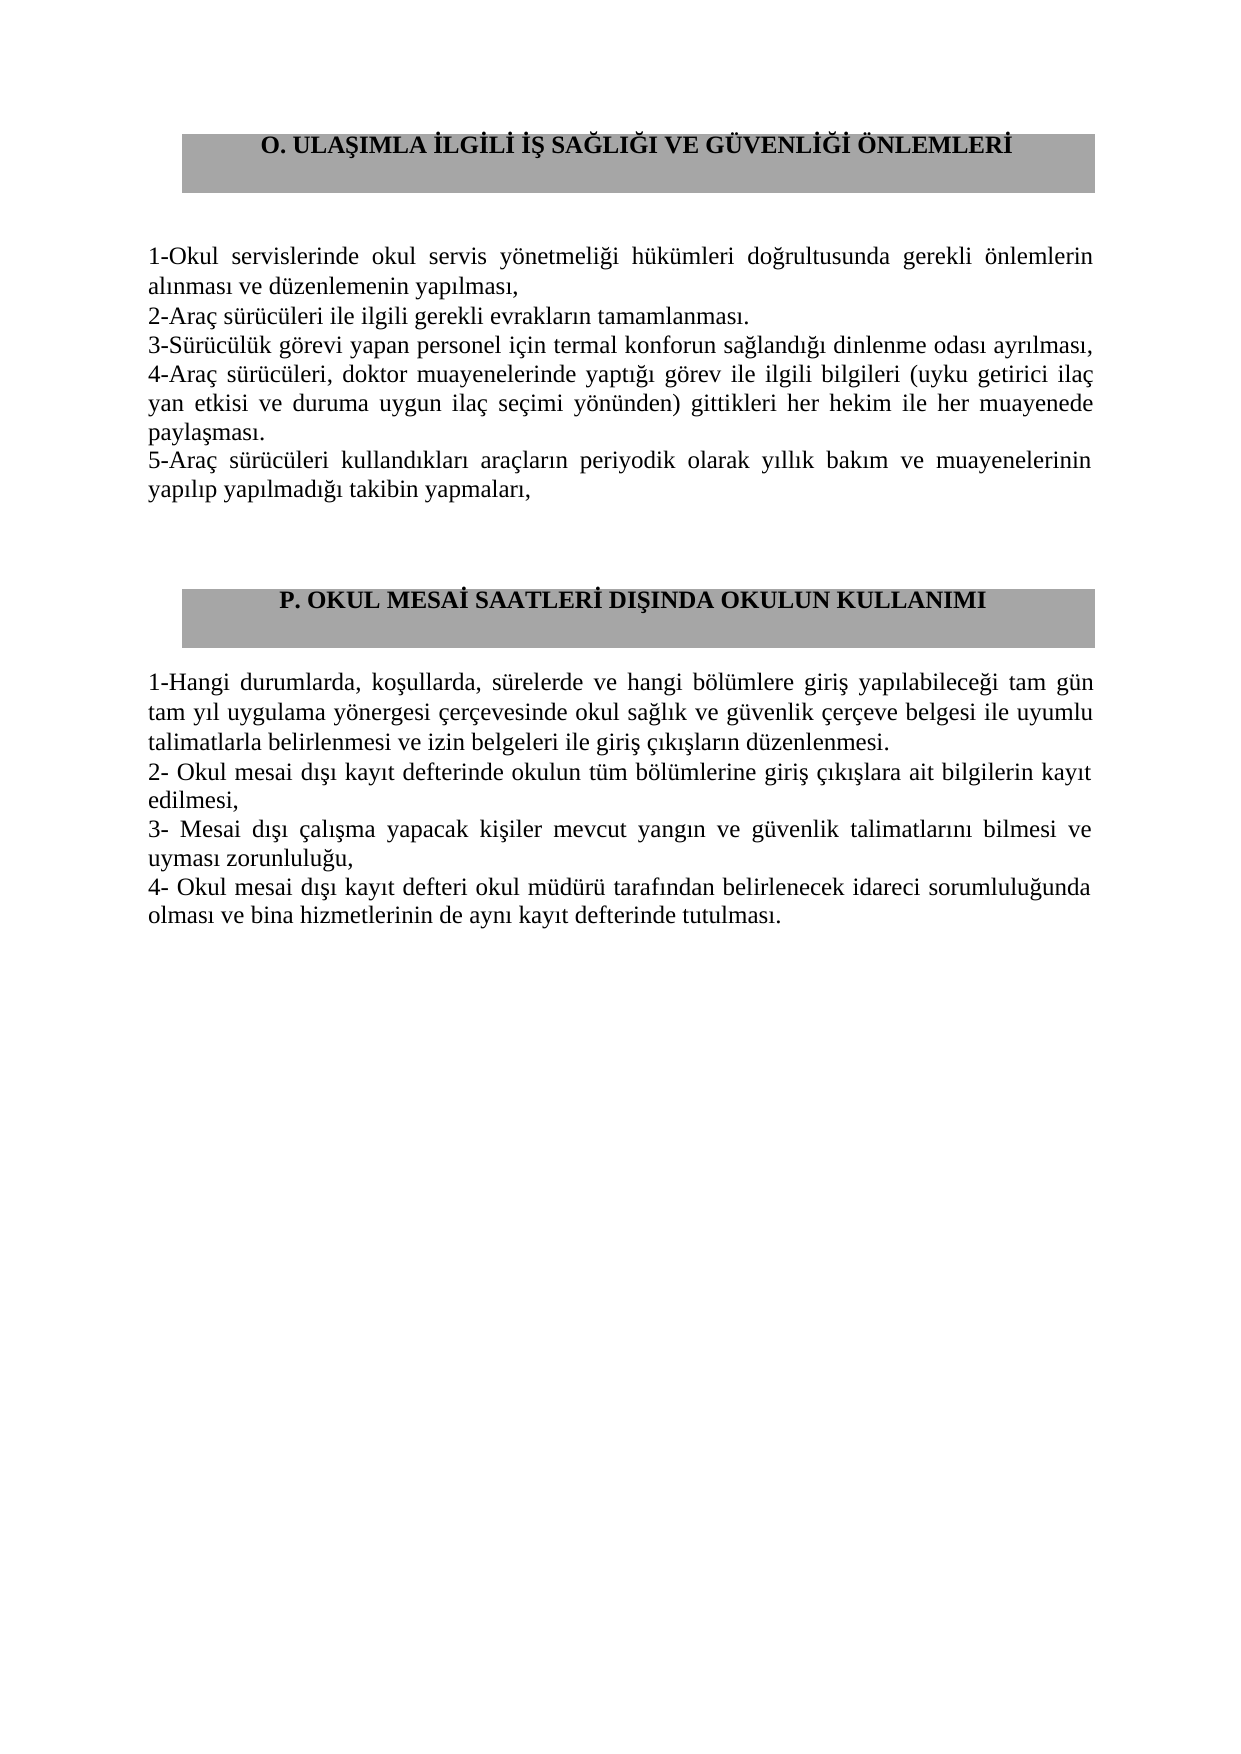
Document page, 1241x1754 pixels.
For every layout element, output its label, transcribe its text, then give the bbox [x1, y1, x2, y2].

text 3- Mesai dışı çalışma yapacak kişiler mevcut yangın ve güvenlik talimatlarını bilmesi ve uyması zorunluluğu, [148, 814, 1092, 872]
text 2- Okul mesai dışı kayıt defterinde okulun tüm bölümlerine giriş çıkışlara ait bilgilerin kayıt edilmesi, [148, 757, 1092, 814]
text P. OKUL MESAİ SAATLERİ DIŞINDA OKULUN KULLANIMI [279, 585, 1094, 614]
text 2-Araç sürücüleri ile ilgili gerekli evrakların tamamlanması. [148, 301, 1094, 330]
text 1-Hangi durumlarda, koşullarda, sürelerde ve hangi bölümlere giriş yapılabileceği tam gün tam yıl uygulama yönergesi çerçevesinde okul sağlık ve güvenlik çerçeve belgesi ile uyumlu talimatlarla belirlenmesi ve izin belgeleri ile giriş çıkışların düzenlenmesi. [148, 667, 1094, 755]
text O. ULAŞIMLA İLGİLİ İŞ SAĞLIĞI VE GÜVENLİĞİ ÖNLEMLERİ [260, 131, 1093, 159]
text 5-Araç sürücüleri kullandıkları araçların periyodik olarak yıllık bakım ve muayenelerinin yapılıp yapılmadığı takibin yapmaları, [148, 445, 1092, 503]
text 1-Okul servislerinde okul servis yönetmeliği hükümleri doğrultusunda gerekli önlemlerin alınması ve düzenlemenin yapılması, [148, 241, 1094, 300]
text 3-Sürücülük görevi yapan personel için termal konforun sağlandığı dinlenme odası ayrılması, 4-Araç sürücüleri, doktor muayenelerinde yaptığı görev ile ilgili bilgileri (uyku getirici ilaç yan etkisi ve duruma uygun ilaç seçimi yönünden) gittikleri her hekim ile her muayenede paylaşması. [148, 330, 1094, 445]
text 4- Okul mesai dışı kayıt defteri okul müdürü tarafından belirlenecek idareci sorumluluğunda olması ve bina hizmetlerinin de aynı kayıt defterinde tutulması. [148, 872, 1092, 929]
